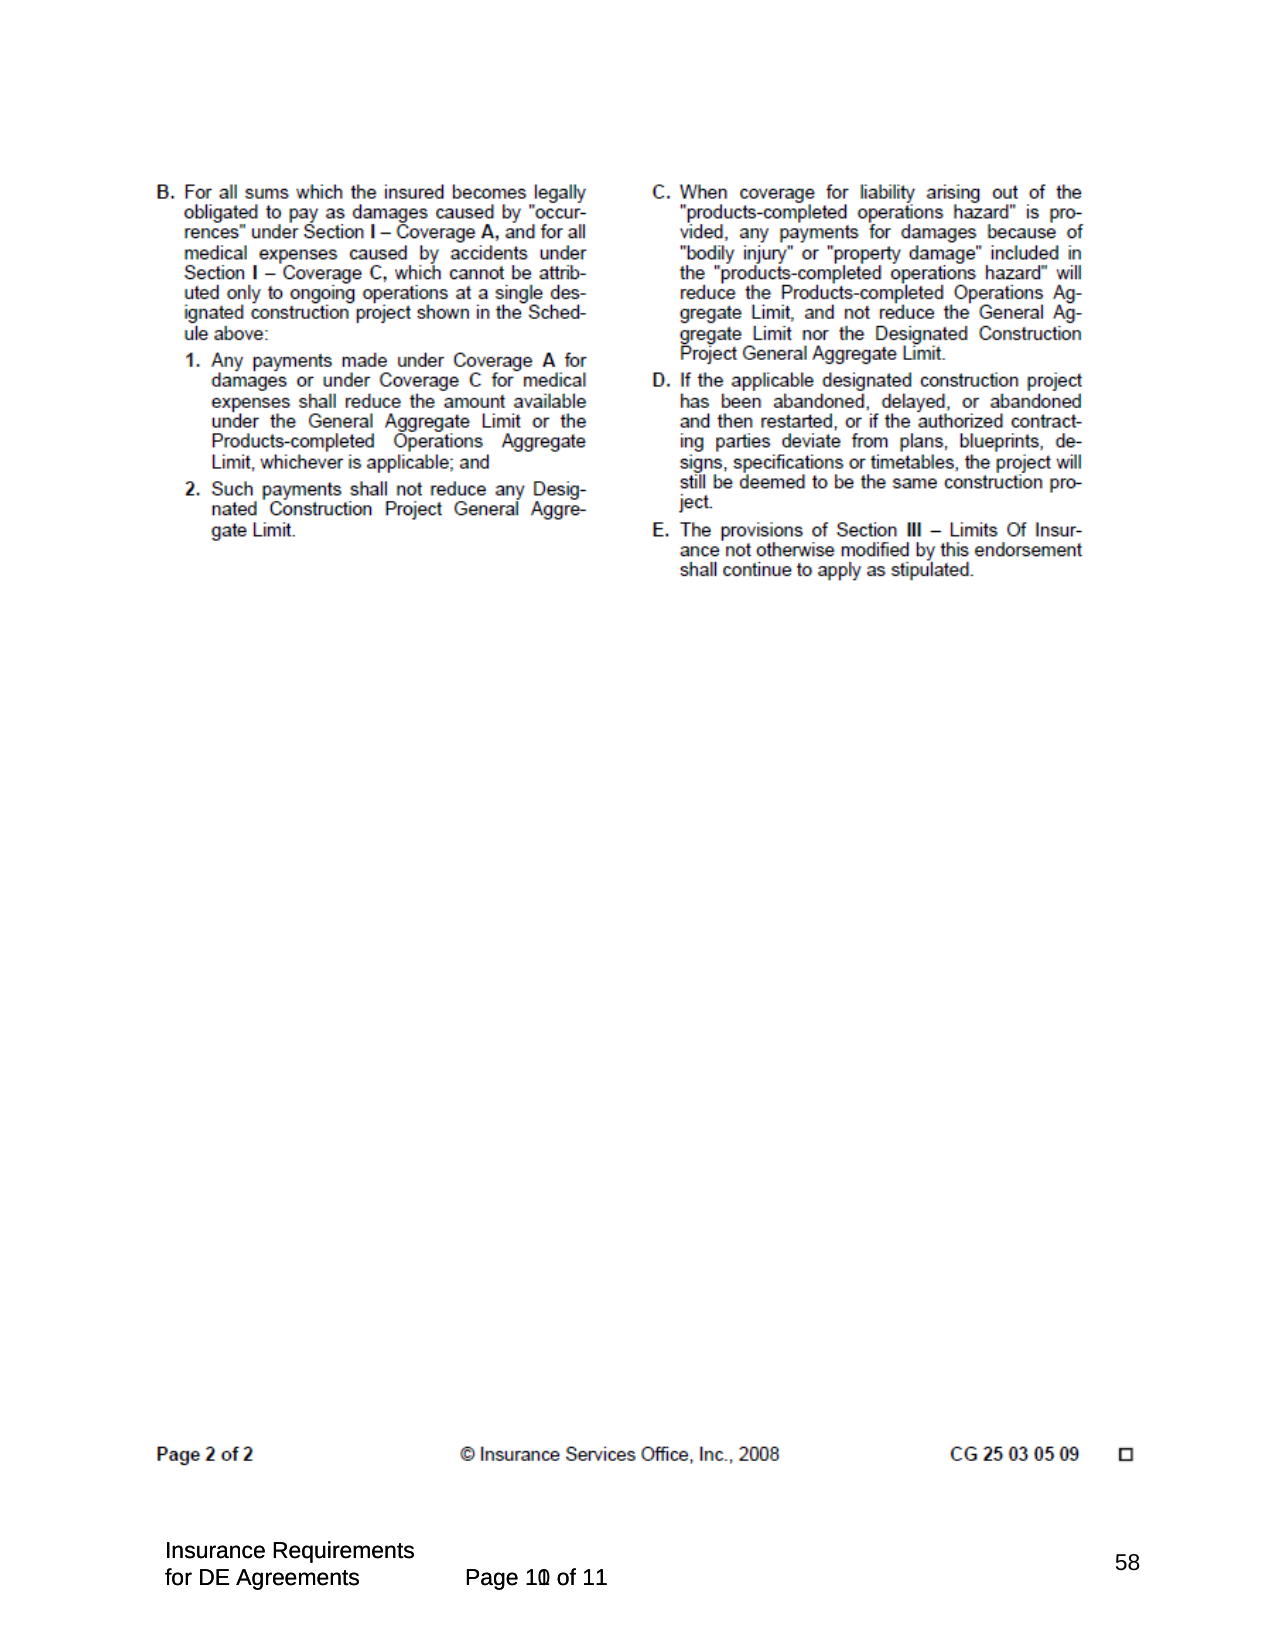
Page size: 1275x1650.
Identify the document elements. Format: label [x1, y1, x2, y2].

picture [148, 172, 1142, 1478]
